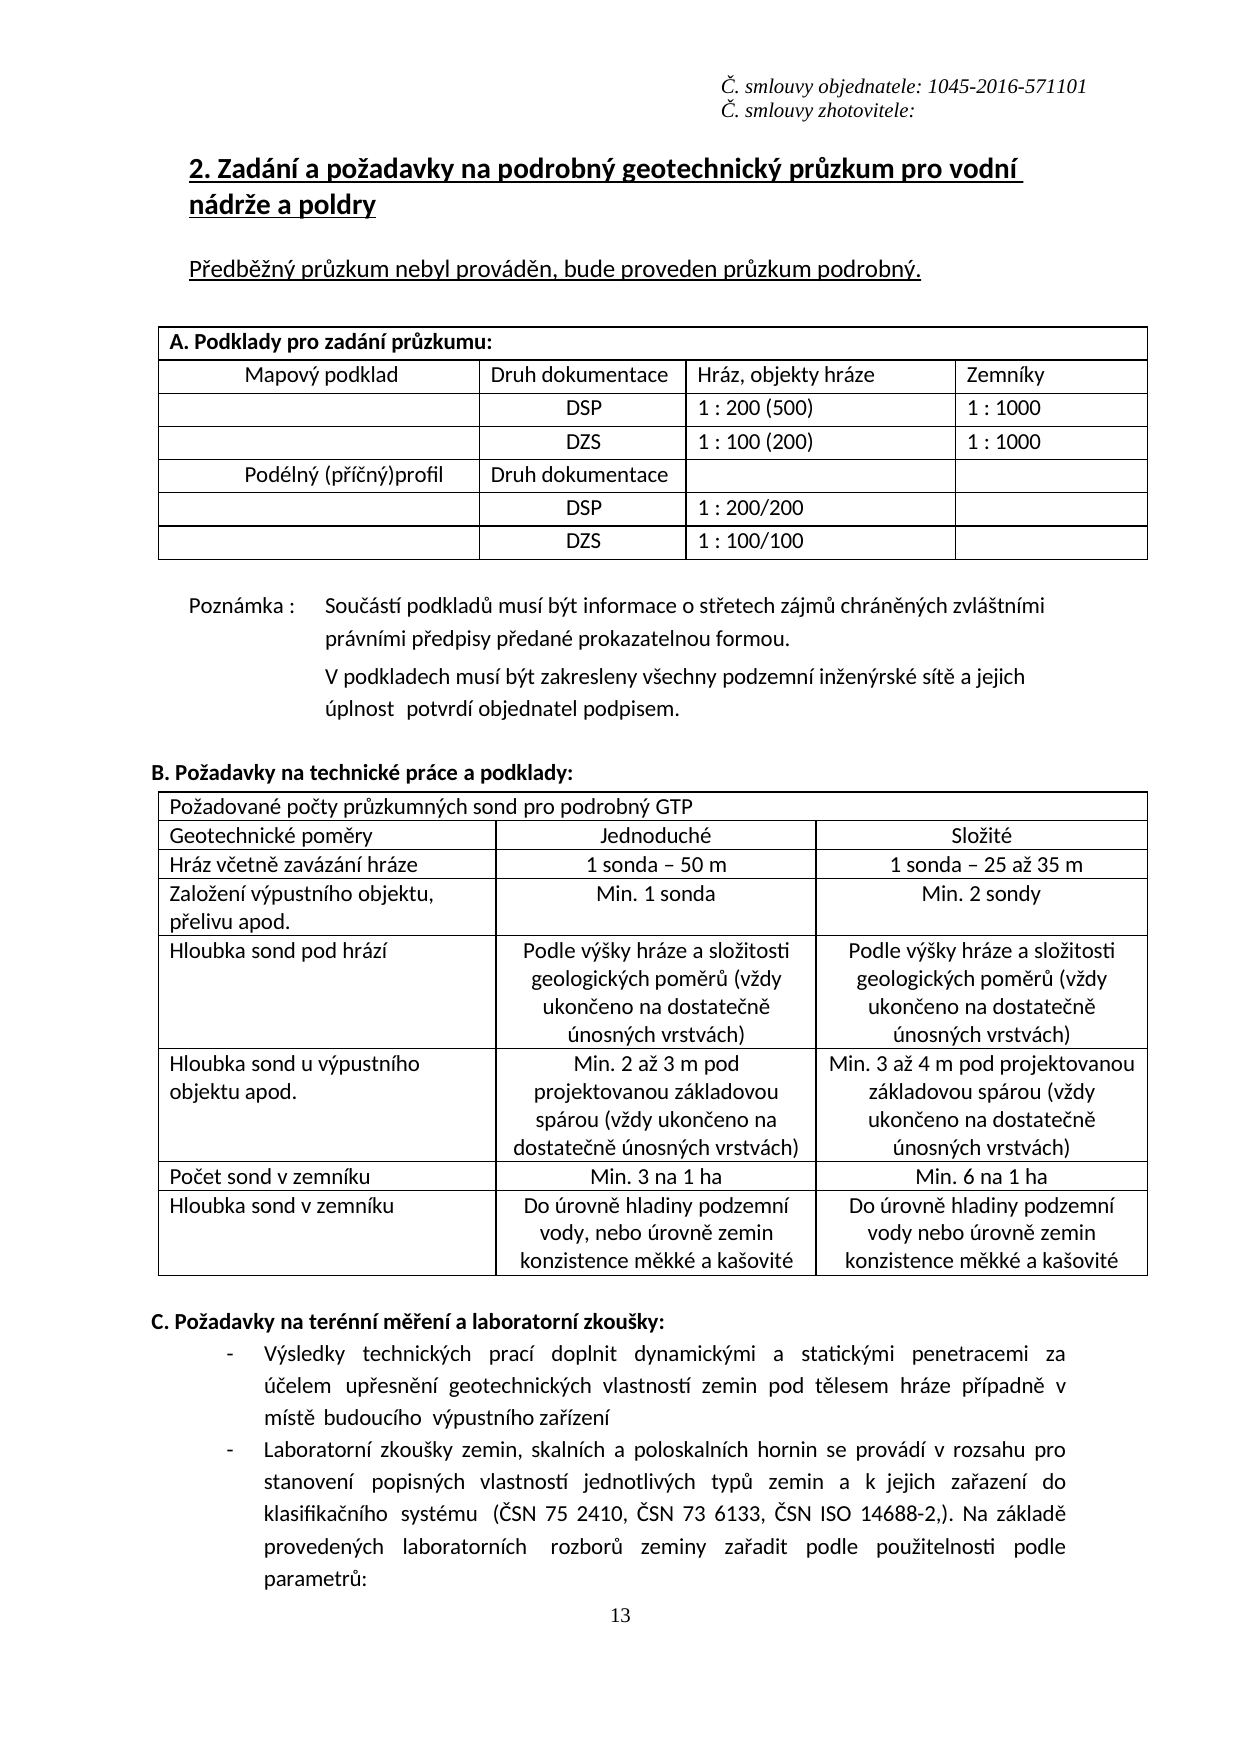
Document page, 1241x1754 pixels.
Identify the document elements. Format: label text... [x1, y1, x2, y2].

table_cell Druh dokumentace [480, 460, 685, 492]
table_cell Geotechnické poměry [159, 821, 495, 849]
table_cell Min. 1 sonda [497, 879, 815, 935]
table_cell [159, 427, 479, 459]
list Výsledky technických prací doplnit dynamickými a statickými penetracemi za účelem upřesnění geotechnických vlastností zemin pod tělesem hráze případně v místě budoucího výpustního zařízení [226, 1339, 1066, 1431]
table_cell DZS [480, 527, 685, 558]
table_cell 1 sonda – 50 m [497, 850, 815, 878]
table_cell Hloubka sond u výpustního objektu apod. [159, 1049, 495, 1161]
table_cell [956, 460, 1147, 492]
table_cell Min. 2 až 3 m pod projektovanou základovou spárou (vždy ukončeno na dostatečně únosných vrstvách) [497, 1049, 815, 1161]
table_cell Druh dokumentace [480, 361, 685, 393]
table_cell Jednoduché [497, 821, 815, 849]
table_cell [956, 493, 1147, 525]
list Laboratorní zkoušky zemin, skalních a poloskalních hornin se provádí v rozsahu pro stanovení popisných vlastností jednotlivých typů zemin a k jejich zařazení do klasifikačního systému (ČSN 75 2410, ČSN 73 6133, ČSN ISO 14688-2,). Na základě provedených laboratorních rozborů zeminy zařadit podle použitelnosti podle parametrů: [226, 1435, 1066, 1592]
table_cell Do úrovně hladiny podzemní vody nebo úrovně zemin konzistence měkké a kašovité [817, 1191, 1147, 1275]
table_cell Založení výpustního objektu, přelivu apod. [159, 879, 495, 935]
table_header A. Podklady pro zadání průzkumu: [159, 328, 1147, 359]
text 2. Zadání a požadavky na podrobný geotechnický průzkum pro vodní nádrže a poldry [189, 151, 1093, 222]
text Poznámka : Součástí podkladů musí být informace o střetech zájmů chráněných zvláštními právními předpisy předané prokazatelnou formou. [189, 592, 1049, 652]
table_cell [159, 527, 479, 558]
table_header Požadované počty průzkumných sond pro podrobný GTP [159, 793, 1147, 820]
table_cell Do úrovně hladiny podzemní vody, nebo úrovně zemin konzistence měkké a kašovité [497, 1191, 815, 1275]
table_cell Hráz, objekty hráze [687, 361, 955, 393]
table_cell Min. 2 sondy [817, 879, 1147, 935]
table_cell DZS [480, 427, 685, 459]
table_cell [159, 394, 479, 426]
table_cell 1 sonda – 25 až 35 m [817, 850, 1147, 878]
table_cell DSP [480, 493, 685, 525]
table_cell Hráz včetně zavázání hráze [159, 850, 495, 878]
table_cell Min. 6 na 1 ha [817, 1162, 1147, 1190]
table_cell 1 : 100 (200) [687, 427, 955, 459]
table_cell 1 : 1000 [956, 394, 1147, 426]
table_cell Podle výšky hráze a složitosti geologických poměrů (vždy ukončeno na dostatečně únosných vrstvách) [817, 936, 1147, 1048]
table_cell 1 : 200/200 [687, 493, 955, 525]
table_cell Min. 3 až 4 m pod projektovanou základovou spárou (vždy ukončeno na dostatečně únosných vrstvách) [817, 1049, 1147, 1161]
table_cell Hloubka sond v zemníku [159, 1191, 495, 1275]
table_cell Zemníky [956, 361, 1147, 393]
table_cell Složité [817, 821, 1147, 849]
table_cell [956, 527, 1147, 558]
table_cell Počet sond v zemníku [159, 1162, 495, 1190]
table_cell Mapový podklad [159, 361, 479, 393]
text V podkladech musí být zakresleny všechny podzemní inženýrské sítě a jejich úplnost potvrdí objednatel podpisem. [189, 662, 1049, 722]
text Předběžný průzkum nebyl prováděn, bude proveden průzkum podrobný. [189, 253, 1016, 284]
table_cell 1 : 100/100 [687, 527, 955, 558]
text B. Požadavky na technické práce a podklady: [151, 758, 1093, 786]
table_cell Hloubka sond pod hrází [159, 936, 495, 1048]
table_cell 1 : 1000 [956, 427, 1147, 459]
table_cell DSP [480, 394, 685, 426]
table_cell Podélný (příčný)profil [159, 460, 479, 492]
table_cell 1 : 200 (500) [687, 394, 955, 426]
table_cell Podle výšky hráze a složitosti geologických poměrů (vždy ukončeno na dostatečně únosných vrstvách) [497, 936, 815, 1048]
table_cell [687, 460, 955, 492]
table_cell [159, 493, 479, 525]
text C. Požadavky na terénní měření a laboratorní zkoušky: [151, 1307, 1093, 1335]
table_cell Min. 3 na 1 ha [497, 1162, 815, 1190]
